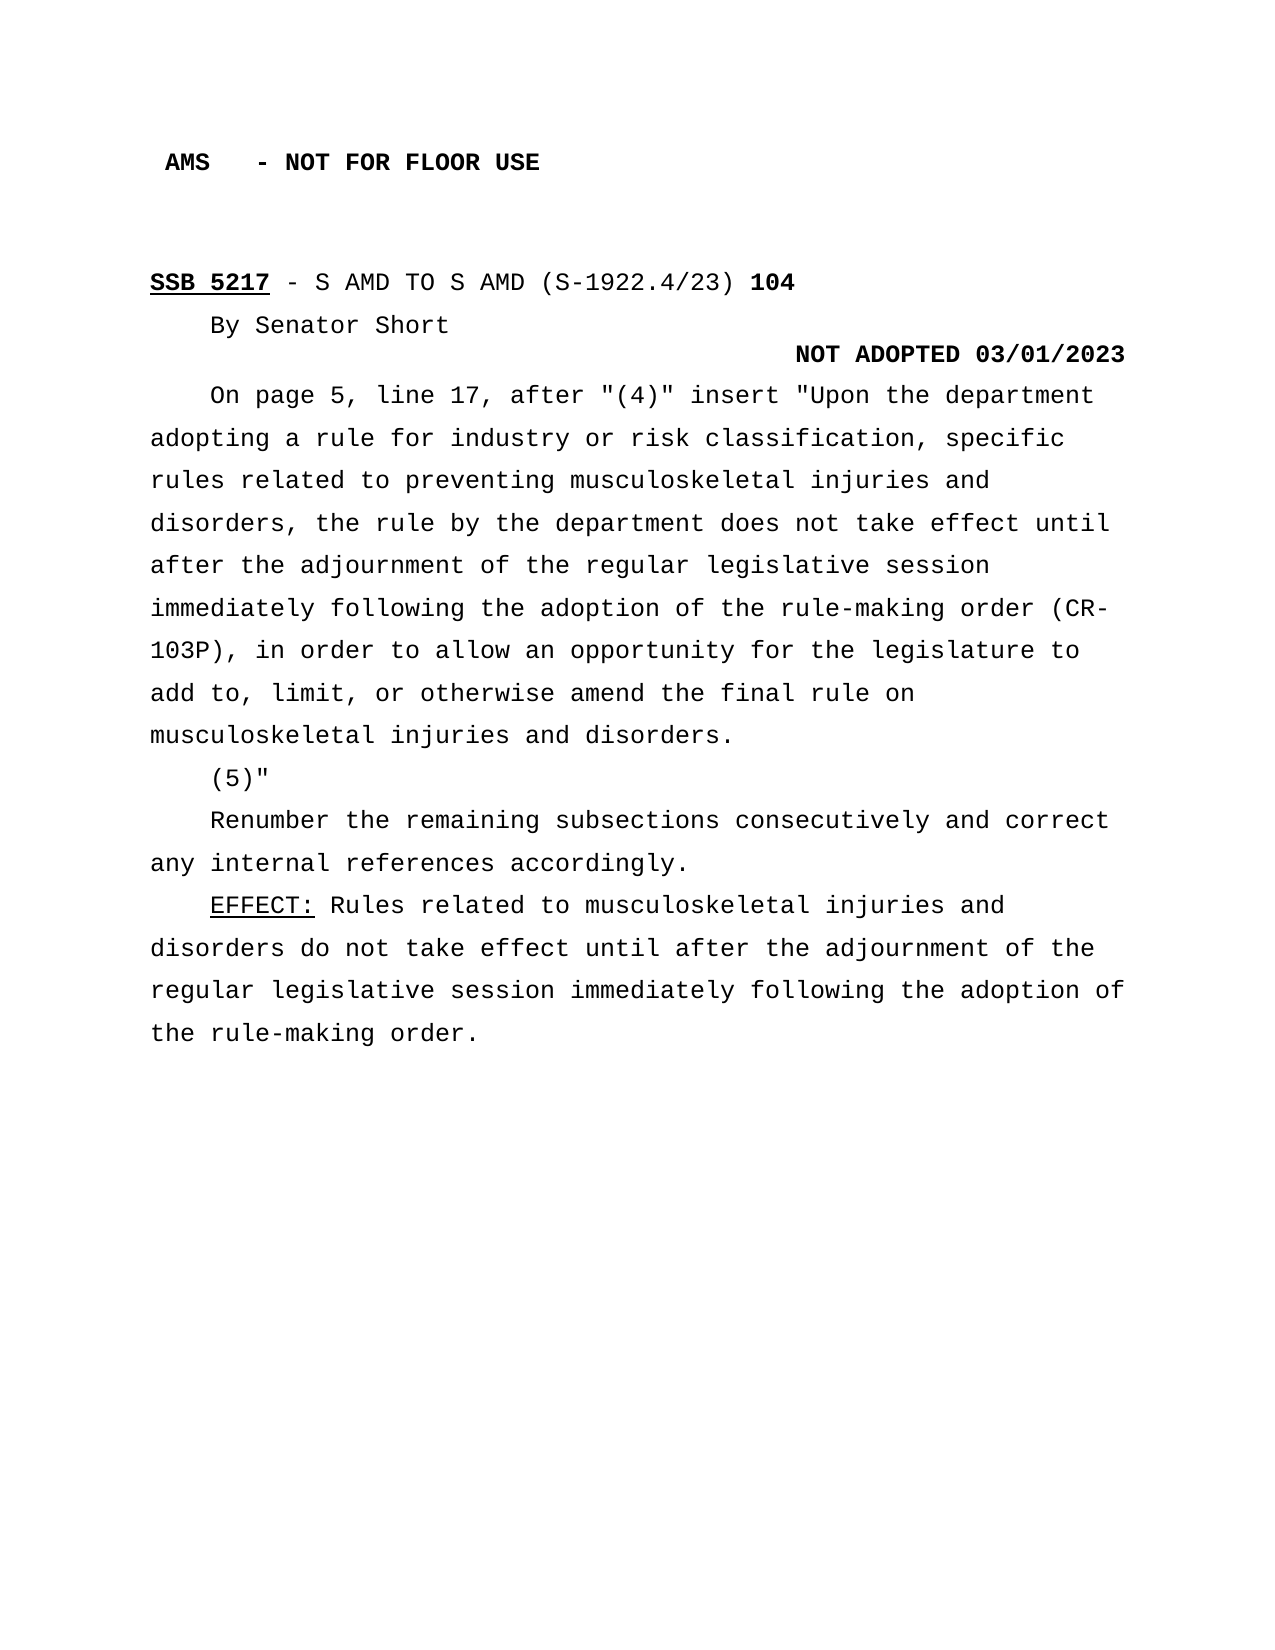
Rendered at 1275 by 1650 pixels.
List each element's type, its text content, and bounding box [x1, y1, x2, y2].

text By Senator Short [150, 299, 1125, 342]
text Renumber the remaining subsections consecutively and correct any internal references accordingly. [150, 795, 1125, 880]
text (5)" [150, 752, 1125, 795]
text EFFECT: Rules related to musculoskeletal injuries and disorders do not take effect until after the adjournment of the regular legislative session immediately following the adoption of the rule-making order. [150, 880, 1125, 1050]
text SSB 5217 - S AMD TO S AMD (S-1922.4/23) 104 [150, 257, 1125, 299]
text On page 5, line 17, after "(4)" insert "Upon the department adopting a rule for industry or risk classification, specific rules related to preventing musculoskeletal injuries and disorders, the rule by the department does not take effect until after the adjournment of the regular legislative session immediately following the adoption of the rule-making order (CR-103P), in order to allow an opportunity for the legislature to add to, limit, or otherwise amend the final rule on musculoskeletal injuries and disorders. [150, 370, 1125, 752]
text AMS - NOT FOR FLOOR USE [150, 150, 1125, 178]
text NOT ADOPTED 03/01/2023 [150, 342, 1125, 370]
